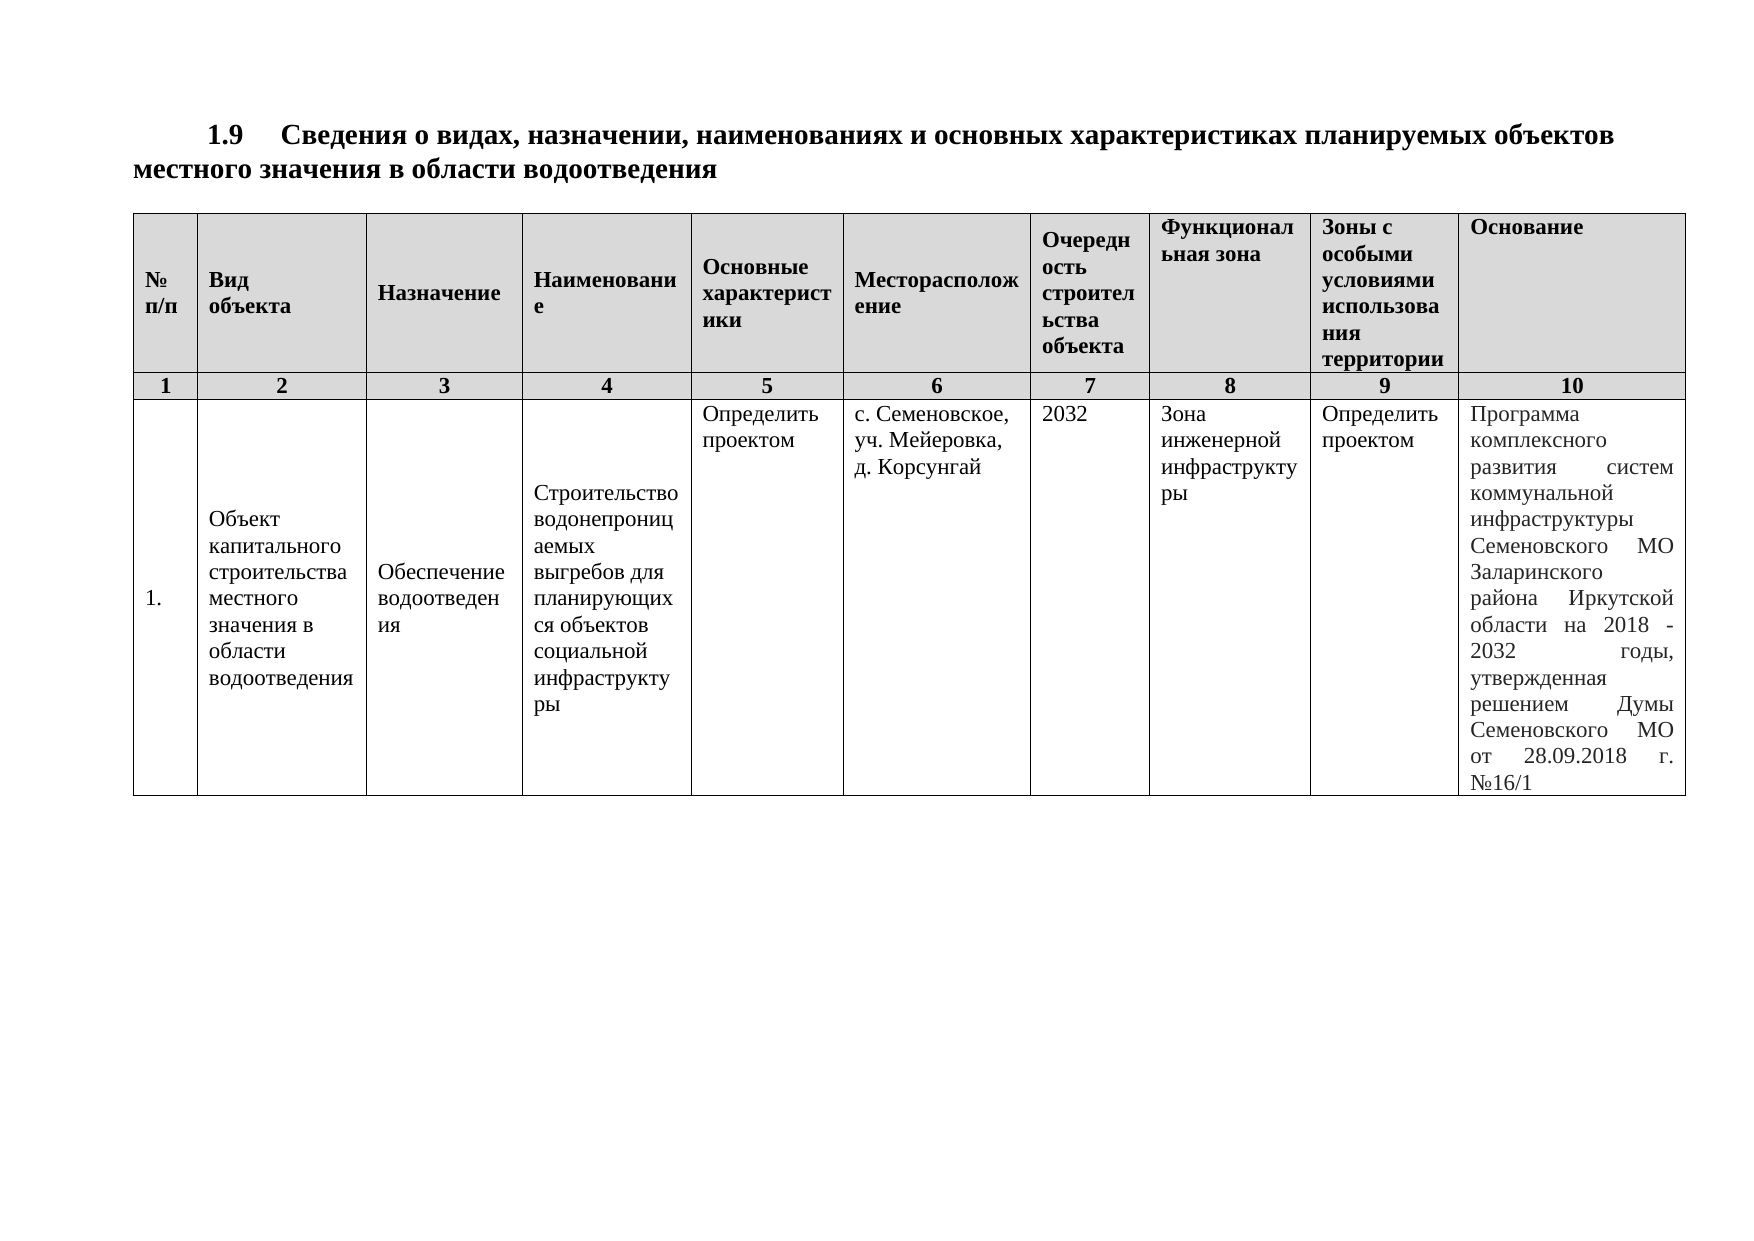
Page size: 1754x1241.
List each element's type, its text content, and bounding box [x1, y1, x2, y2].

table_header № п/п [134, 214, 197, 372]
table_cell 7 [1031, 373, 1149, 399]
table_header Очередность строительства объекта [1031, 214, 1149, 372]
table_header Вид объекта [198, 214, 366, 372]
table_cell 2 [198, 373, 366, 399]
table_header Наименование [523, 214, 691, 372]
table_cell 4 [523, 373, 691, 399]
list Сведения о видах, назначении, наименованиях и основных характеристиках планируемых объектов местного значения в области водоотведения [133, 117, 1636, 184]
table_cell 2032 [1031, 400, 1149, 795]
table_cell Зона инженерной инфраструктуры [1150, 400, 1310, 795]
table_cell 3 [367, 373, 522, 399]
table_cell Программа комплексного развития систем коммунальной инфраструктуры Семеновского МО Заларинского района Иркутской области на 2018 - 2032 годы, утвержденная решением Думы Семеновского МО от 28.09.2018 г.№16/1 [1459, 400, 1685, 795]
table_cell 9 [1311, 373, 1458, 399]
table_cell Определить проектом [692, 400, 843, 795]
table_cell Определить проектом [1311, 400, 1458, 795]
table_cell Строительство водонепроницаемых выгребов для планирующихся объектов социальной инфраструктуры [523, 400, 691, 795]
table_cell Объект капитального строительства местного значения в области водоотведения [198, 400, 366, 795]
table_header Назначение [367, 214, 522, 372]
table_cell 6 [844, 373, 1030, 399]
table_header Месторасположение [844, 214, 1030, 372]
table_cell 5 [692, 373, 843, 399]
table_header Основание [1459, 214, 1685, 372]
table_header Зоны с особыми условиями использования территории [1311, 214, 1458, 372]
table_cell 8 [1150, 373, 1310, 399]
table_cell 1 [134, 373, 197, 399]
table_cell 1. [134, 400, 197, 795]
table_cell Обеспечение водоотведения [367, 400, 522, 795]
table_cell с. Семеновское, уч. Мейеровка, д. Корсунгай [844, 400, 1030, 795]
table_cell 10 [1459, 373, 1685, 399]
table_header Основные характеристики [692, 214, 843, 372]
table_header Функциональная зона [1150, 214, 1310, 372]
